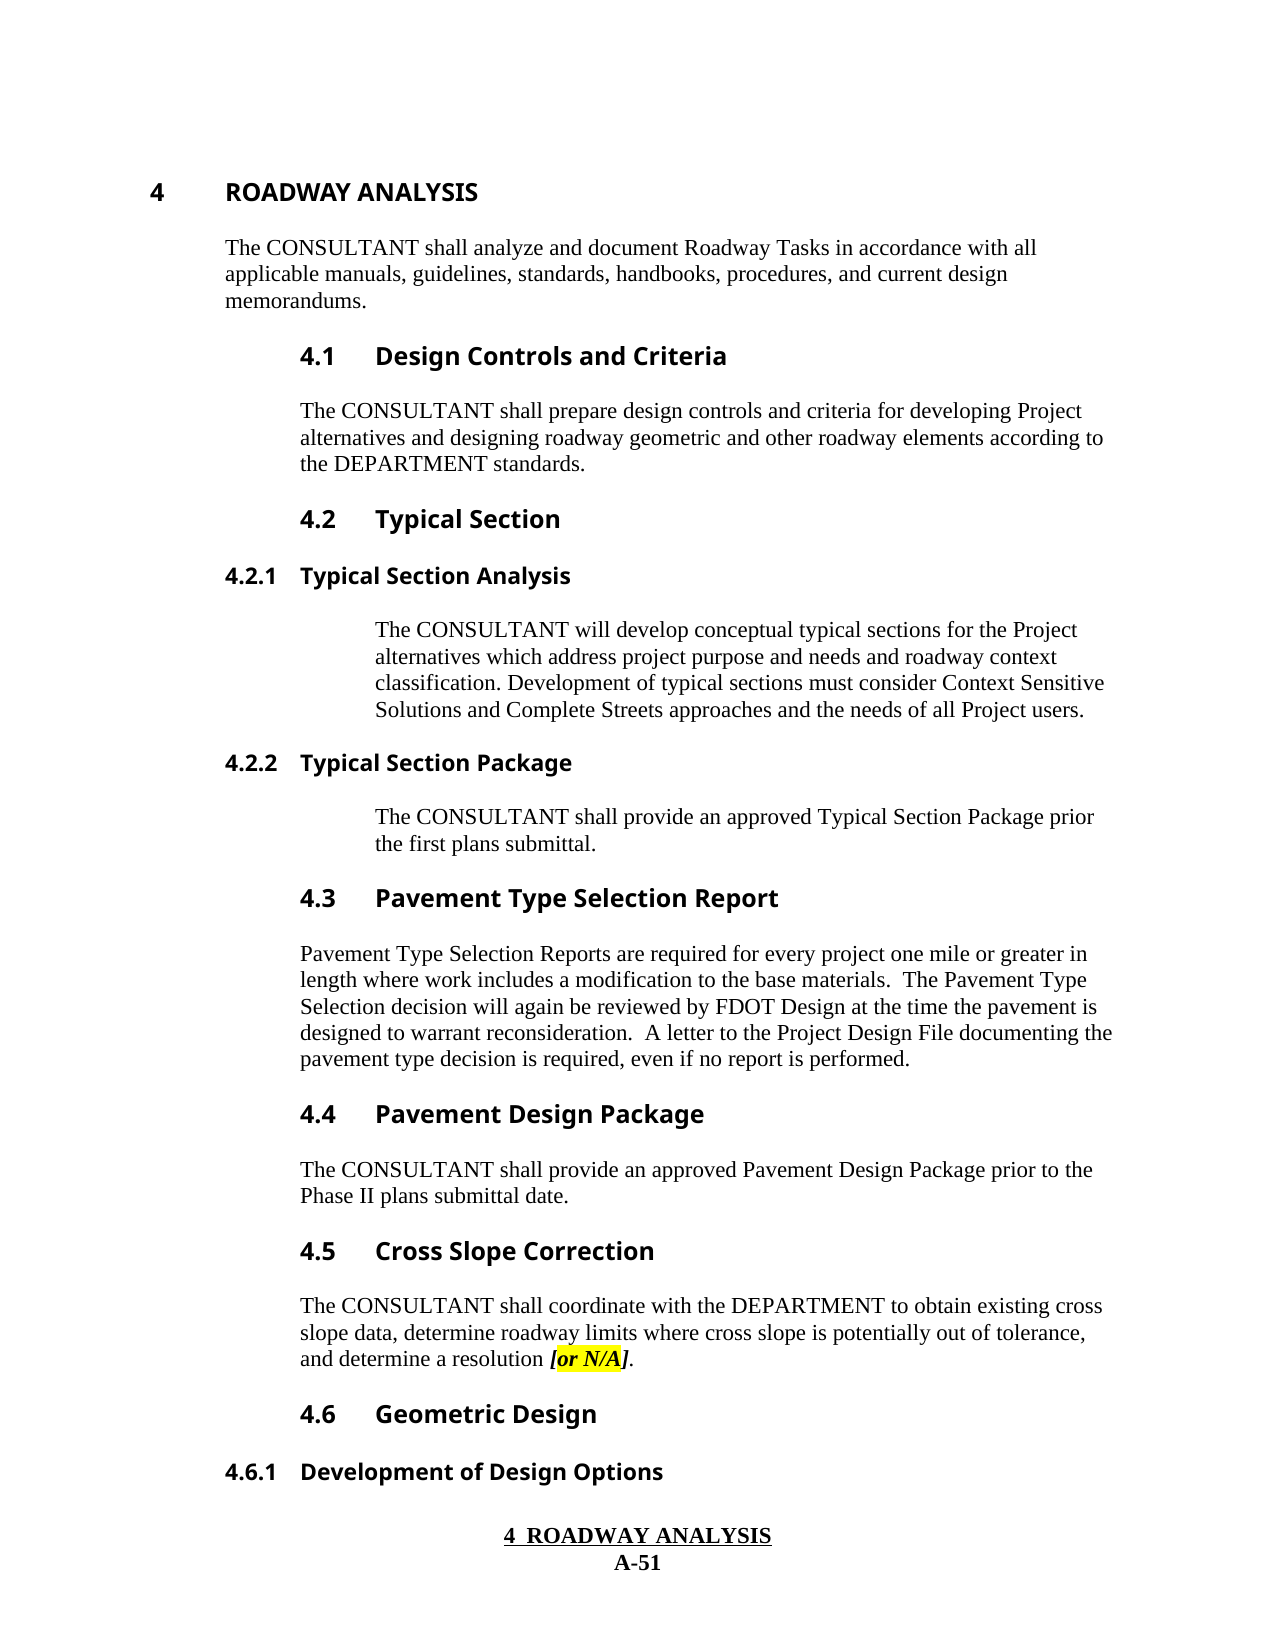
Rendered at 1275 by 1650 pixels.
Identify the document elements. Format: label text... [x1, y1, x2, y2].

text The CONSULTANT shall coordinate with the DEPARTMENT to obtain existing cross slope data, determine roadway limits where cross slope is potentially out of tolerance, and determine a resolution [or N/A]. [300, 1293, 1125, 1372]
subtitle 4.2.2 Typical Section Package [225, 747, 1125, 778]
subtitle 4.5 Cross Slope Correction [300, 1233, 1125, 1268]
subtitle 4.3 Pavement Type Selection Report [300, 881, 1125, 915]
subtitle 4.2.1 Typical Section Analysis [225, 560, 1125, 592]
subtitle 4.4 Pavement Design Package [300, 1097, 1125, 1131]
text The CONSULTANT shall provide an approved Pavement Design Package prior to the Phase II plans submittal date. [300, 1156, 1125, 1208]
subtitle 4.2 Typical Section [300, 501, 1125, 535]
subtitle ROADWAY ANALYSIS [150, 175, 1125, 209]
subtitle 4.6.1 Development of Design Options [225, 1456, 1125, 1487]
text The CONSULTANT will develop conceptual typical sections for the Project alternatives which address project purpose and needs and roadway context classification. Development of typical sections must consider Context Sensitive Solutions and Complete Streets approaches and the needs of all Project users. [375, 617, 1125, 722]
text The CONSULTANT shall analyze and document Roadway Tasks in accordance with all applicable manuals, guidelines, standards, handbooks, procedures, and current design memorandums. [225, 234, 1125, 313]
subtitle 4.6 Geometric Design [300, 1397, 1125, 1431]
text The CONSULTANT shall provide an approved Typical Section Package prior the first plans submittal. [375, 803, 1125, 856]
text Pavement Type Selection Reports are required for every project one mile or greater in length where work includes a modification to the base materials. The Pavement Type Selection decision will again be reviewed by FDOT Design at the time the pavement is designed to warrant reconsideration. A letter to the Project Design File documenting the pavement type decision is required, even if no report is performed. [300, 940, 1125, 1072]
subtitle 4.1 Design Controls and Criteria [300, 338, 1125, 372]
text The CONSULTANT shall prepare design controls and criteria for developing Project alternatives and designing roadway geometric and other roadway elements according to the DEPARTMENT standards. [300, 397, 1125, 476]
